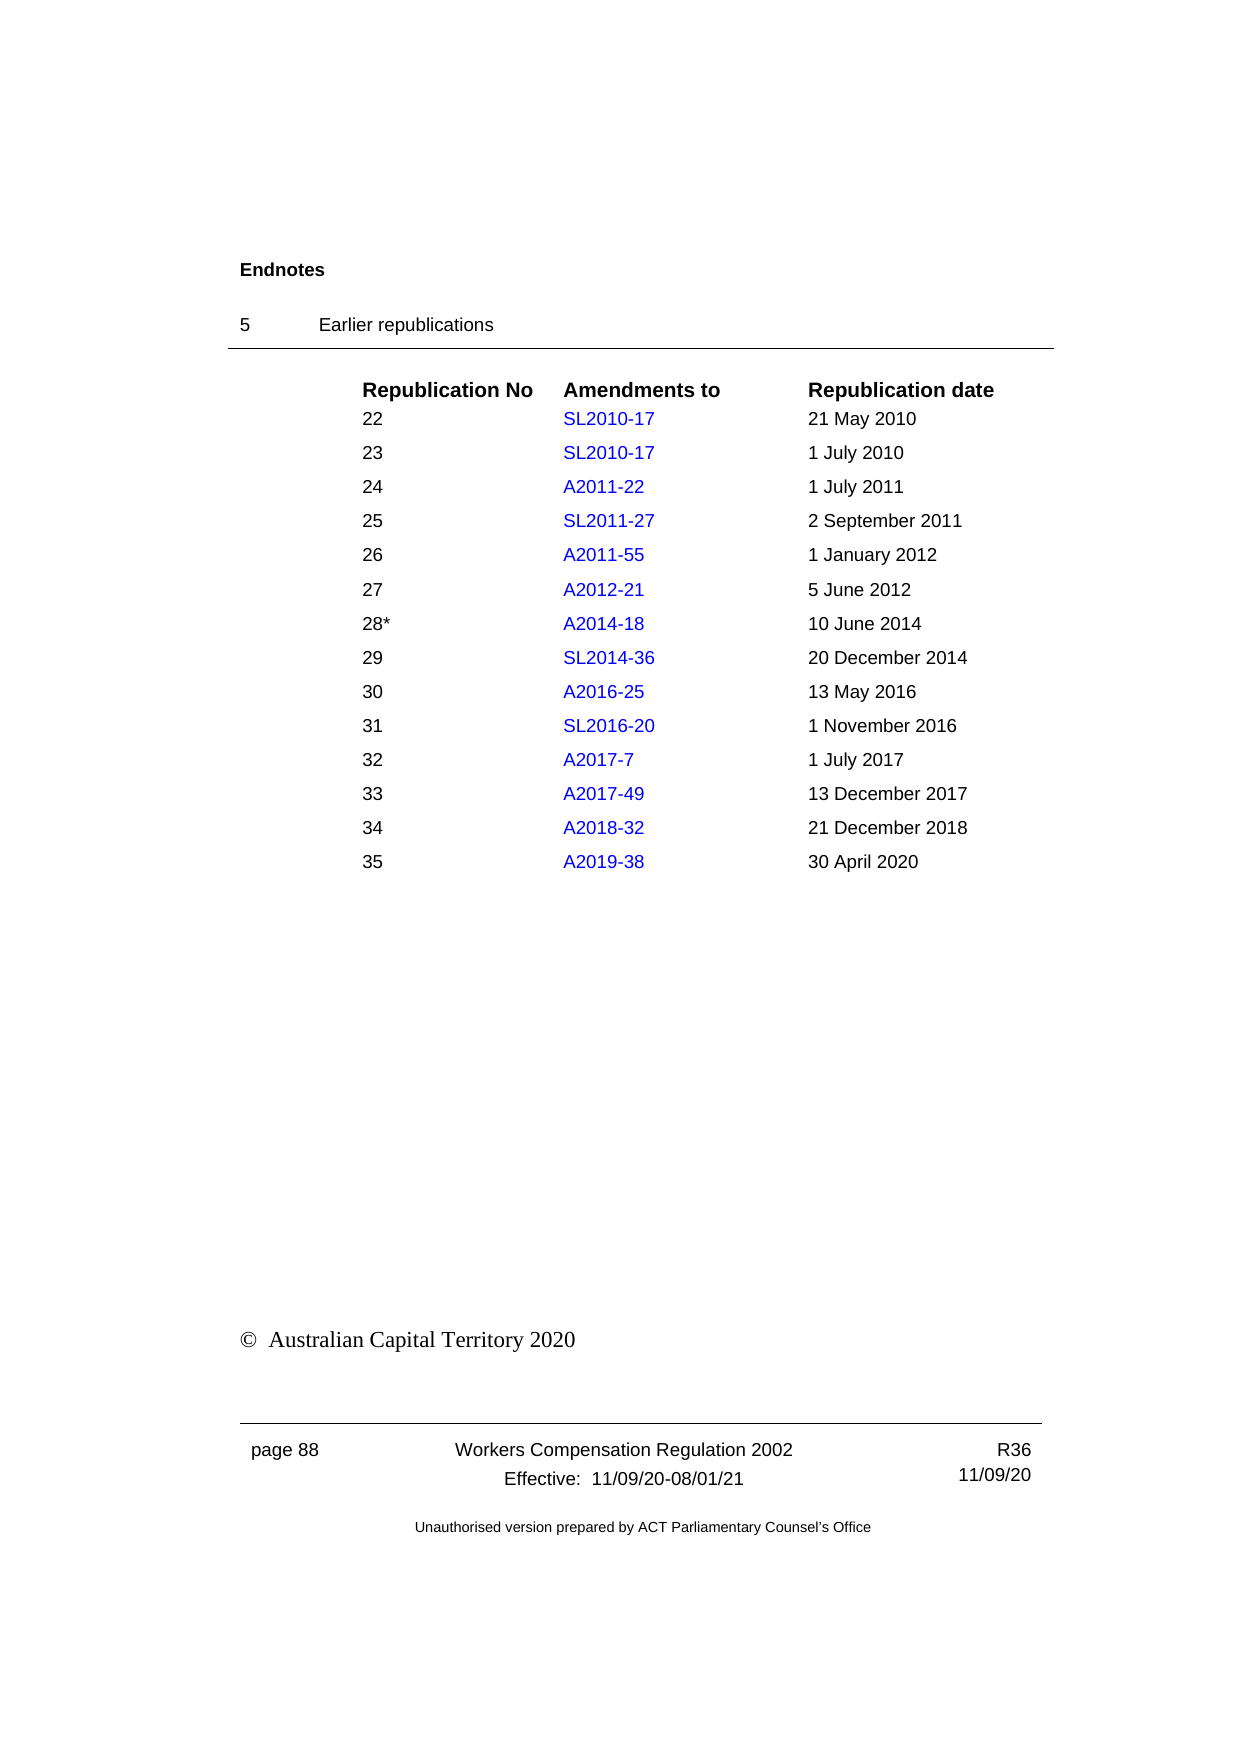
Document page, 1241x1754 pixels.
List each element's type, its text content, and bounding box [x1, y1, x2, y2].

table_cell 1 November 2016 [797, 708, 1041, 742]
table_cell 24 [351, 470, 552, 504]
table_cell SL2010-17 [552, 436, 797, 470]
table_cell 13 December 2017 [797, 776, 1041, 811]
table_cell 23 [351, 436, 552, 470]
table_header Republication No [351, 378, 552, 402]
table_cell 30 April 2020 [797, 845, 1041, 879]
table_cell 1 July 2017 [797, 743, 1041, 776]
table_cell A2011-55 [552, 538, 797, 572]
table_cell SL2016-20 [552, 708, 797, 742]
table_cell 21 May 2010 [797, 402, 1041, 436]
table_cell 33 [351, 776, 552, 811]
table_cell 22 [351, 402, 552, 436]
table_cell 30 [351, 674, 552, 708]
table_cell SL2010-17 [552, 402, 797, 436]
table_cell 27 [351, 572, 552, 606]
table_cell 28* [351, 606, 552, 640]
table_cell A2011-22 [552, 470, 797, 504]
table_cell 21 December 2018 [797, 811, 1041, 844]
table_cell 1 July 2010 [797, 436, 1041, 470]
table_cell 31 [351, 708, 552, 742]
table_cell 32 [351, 743, 552, 776]
table_cell A2014-18 [552, 606, 797, 640]
table_cell A2012-21 [552, 572, 797, 606]
table_cell 34 [351, 811, 552, 844]
table_cell 29 [351, 640, 552, 674]
table_header Republication date [797, 378, 1041, 402]
table_cell SL2014-36 [552, 640, 797, 674]
table_cell 2 September 2011 [797, 504, 1041, 538]
table_cell 26 [351, 538, 552, 572]
table_cell 1 July 2011 [797, 470, 1041, 504]
text © Australian Capital Territory 2020 [239, 1326, 1042, 1352]
table_cell 35 [351, 845, 552, 879]
table_cell A2019-38 [552, 845, 797, 879]
table_cell 1 January 2012 [797, 538, 1041, 572]
table_cell 10 June 2014 [797, 606, 1041, 640]
table_cell 25 [351, 504, 552, 538]
table_cell A2016-25 [552, 674, 797, 708]
table_cell 13 May 2016 [797, 674, 1041, 708]
table_cell 20 December 2014 [797, 640, 1041, 674]
table_header Amendments to [552, 378, 797, 402]
table_cell A2017-7 [552, 743, 797, 776]
table_cell A2018-32 [552, 811, 797, 844]
table_cell 5 June 2012 [797, 572, 1041, 606]
table_cell A2017-49 [552, 776, 797, 811]
table_cell SL2011-27 [552, 504, 797, 538]
